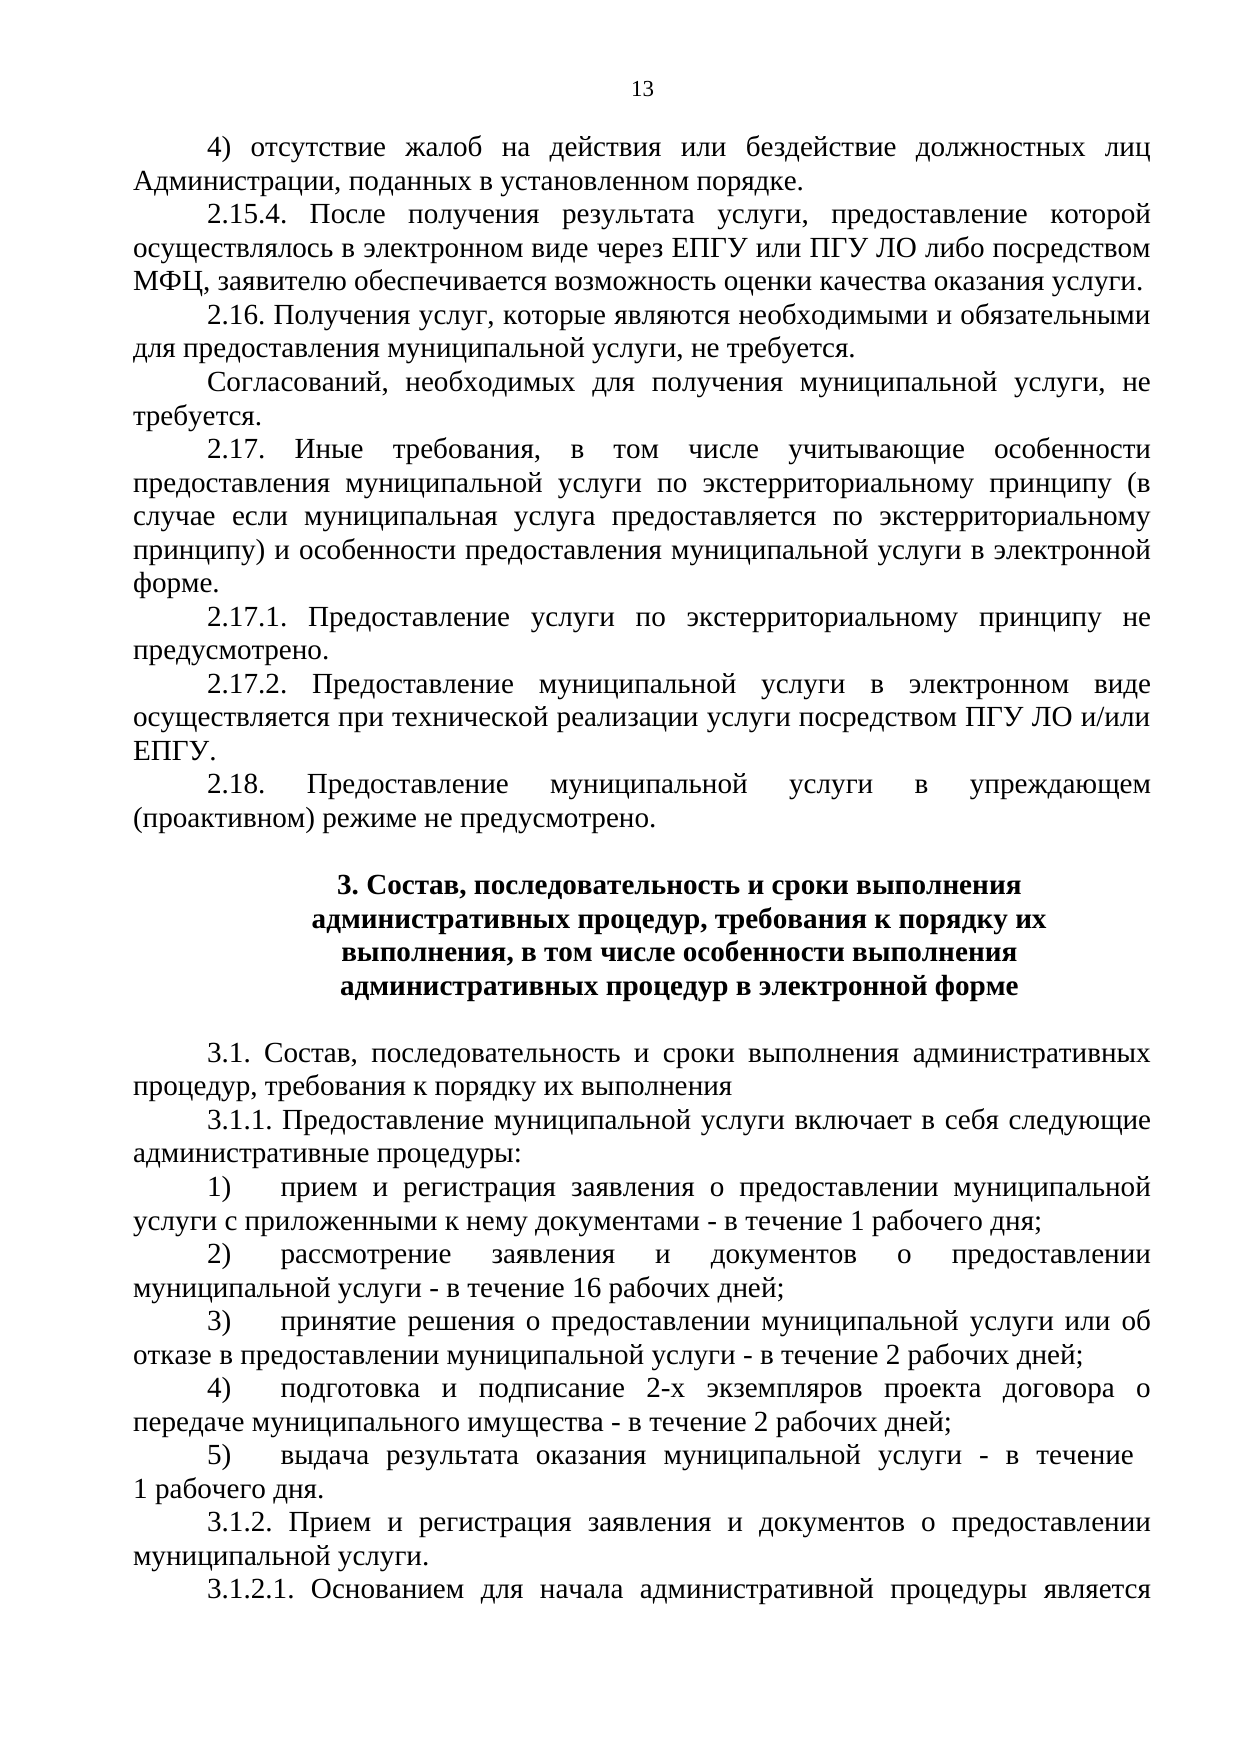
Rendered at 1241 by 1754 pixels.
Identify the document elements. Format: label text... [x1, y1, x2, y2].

list рассмотрение заявления и документов о предоставлении муниципальной услуги - в течение 16 рабочих дней; [133, 1236, 1152, 1303]
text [133, 1572, 1152, 1605]
text 3.1.1. Предоставление муниципальной услуги включает в себя следующие административные процедуры: [133, 1102, 1152, 1169]
text 3.1. Состав, последовательность и сроки выполнения административных процедур, требования к порядку их выполнения [133, 1035, 1152, 1102]
text 2.15.4. После получения результата услуги, предоставление которой осуществлялось в электронном виде через ЕПГУ или ПГУ ЛО либо посредством МФЦ, заявителю обеспечивается возможность оценки качества оказания услуги. [133, 196, 1152, 297]
text Согласований, необходимых для получения муниципальной услуги, не требуется. [133, 364, 1152, 431]
list принятие решения о предоставлении муниципальной услуги или об отказе в предоставлении муниципальной услуги - в течение 2 рабочих дней; [133, 1303, 1152, 1370]
text 2.17. Иные требования, в том числе учитывающие особенности предоставления муниципальной услуги по экстерриториальному принципу (в случае если муниципальная услуга предоставляется по экстерриториальному принципу) и особенности предоставления муниципальной услуги в электронной форме. [133, 431, 1152, 599]
text 2.18. Предоставление муниципальной услуги в упреждающем (проактивном) режиме не предусмотрено. [133, 767, 1152, 834]
text административных процедур в электронной форме [133, 968, 1152, 1001]
text 4) отсутствие жалоб на действия или бездействие должностных лиц Администрации, поданных в установленном порядке. [133, 129, 1152, 196]
text 2.17.2. Предоставление муниципальной услуги в электронном виде осуществляется при технической реализации услуги посредством ПГУ ЛО и/или ЕПГУ. [133, 666, 1152, 767]
text 3.1.2. Прием и регистрация заявления и документов о предоставлении муниципальной услуги. [133, 1504, 1152, 1572]
text 2.17.1. Предоставление услуги по экстерриториальному принципу не предусмотрено. [133, 599, 1152, 666]
text 3. Состав, последовательность и сроки выполнения [133, 867, 1152, 901]
text административных процедур, требования к порядку их [133, 901, 1152, 934]
text выполнения, в том числе особенности выполнения [133, 934, 1152, 968]
list прием и регистрация заявления о предоставлении муниципальной услуги с приложенными к нему документами - в течение 1 рабочего дня; [133, 1169, 1152, 1236]
text 2.16. Получения услуг, которые являются необходимыми и обязательными для предоставления муниципальной услуги, не требуется. [133, 297, 1152, 364]
list выдача результата оказания муниципальной услуги - в течение 1 рабочего дня. [133, 1437, 1152, 1504]
list подготовка и подписание 2-х экземпляров проекта договора о передаче муниципального имущества - в течение 2 рабочих дней; [133, 1370, 1152, 1437]
